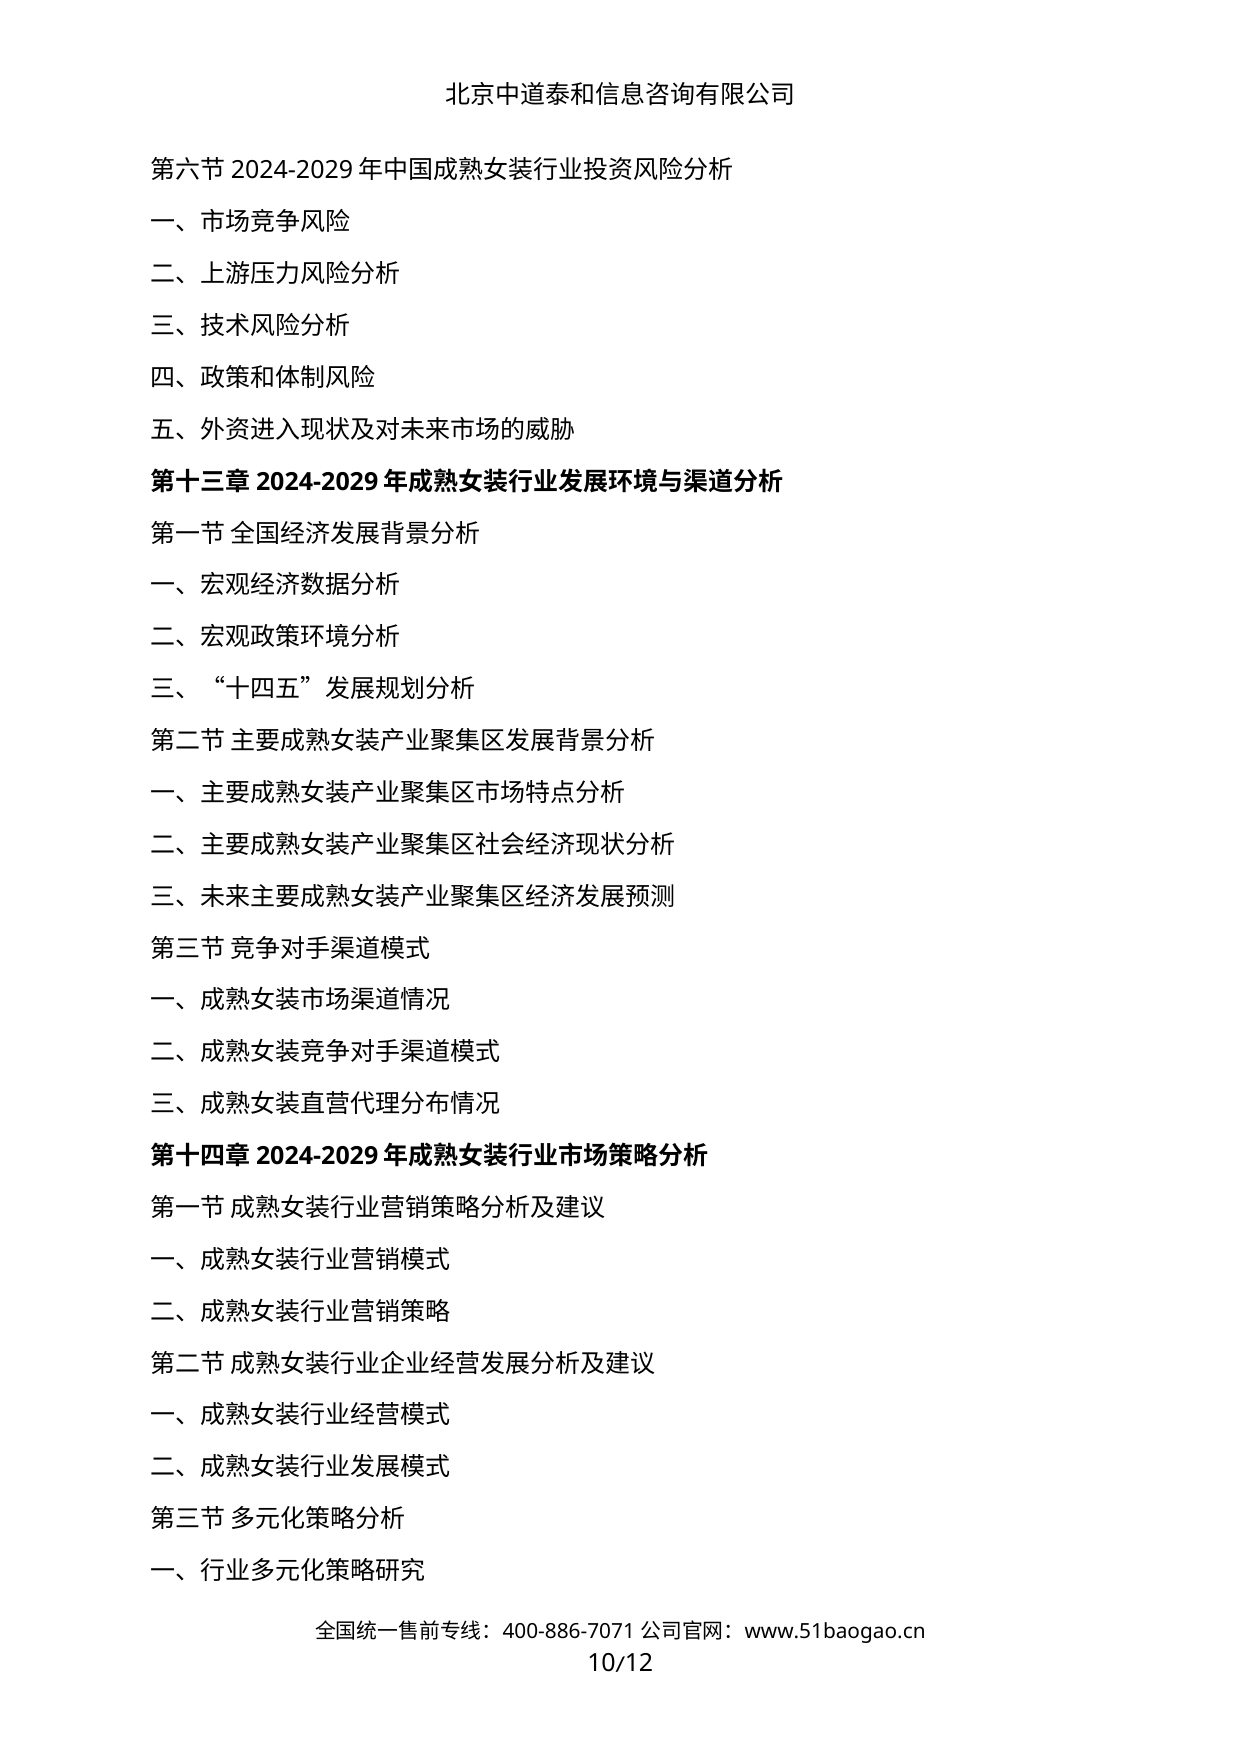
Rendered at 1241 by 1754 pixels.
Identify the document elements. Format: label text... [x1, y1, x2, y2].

text 一、成熟女装行业经营模式 [150, 1395, 1090, 1431]
text 第一节 全国经济发展背景分析 [150, 513, 1090, 549]
text 一、市场竞争风险 [150, 202, 1090, 238]
text 第二节 主要成熟女装产业聚集区发展背景分析 [150, 721, 1090, 757]
text 三、成熟女装直营代理分布情况 [150, 1084, 1090, 1120]
text 二、上游压力风险分析 [150, 254, 1090, 290]
text 第十三章 2024-2029年成熟女装行业发展环境与渠道分析 [150, 461, 1090, 497]
text 一、成熟女装市场渠道情况 [150, 980, 1090, 1016]
text 三、未来主要成熟女装产业聚集区经济发展预测 [150, 876, 1090, 912]
text 二、成熟女装行业营销策略 [150, 1291, 1090, 1327]
text 二、成熟女装竞争对手渠道模式 [150, 1032, 1090, 1068]
text 四、政策和体制风险 [150, 357, 1090, 394]
text 第三节 竞争对手渠道模式 [150, 928, 1090, 964]
text 第六节 2024-2029年中国成熟女装行业投资风险分析 [150, 150, 1090, 186]
text 三、“十四五”发展规划分析 [150, 669, 1090, 705]
text 一、主要成熟女装产业聚集区市场特点分析 [150, 772, 1090, 809]
text 第十四章 2024-2029年成熟女装行业市场策略分析 [150, 1136, 1090, 1172]
text 第三节 多元化策略分析 [150, 1499, 1090, 1535]
text 一、行业多元化策略研究 [150, 1551, 1090, 1587]
text 五、外资进入现状及对未来市场的威胁 [150, 409, 1090, 446]
text 二、主要成熟女装产业聚集区社会经济现状分析 [150, 824, 1090, 861]
text 二、宏观政策环境分析 [150, 617, 1090, 653]
text 第二节 成熟女装行业企业经营发展分析及建议 [150, 1343, 1090, 1379]
text 三、技术风险分析 [150, 306, 1090, 342]
text 一、成熟女装行业营销模式 [150, 1239, 1090, 1276]
text 第一节 成熟女装行业营销策略分析及建议 [150, 1187, 1090, 1224]
text 二、成熟女装行业发展模式 [150, 1447, 1090, 1483]
text 一、宏观经济数据分析 [150, 565, 1090, 601]
